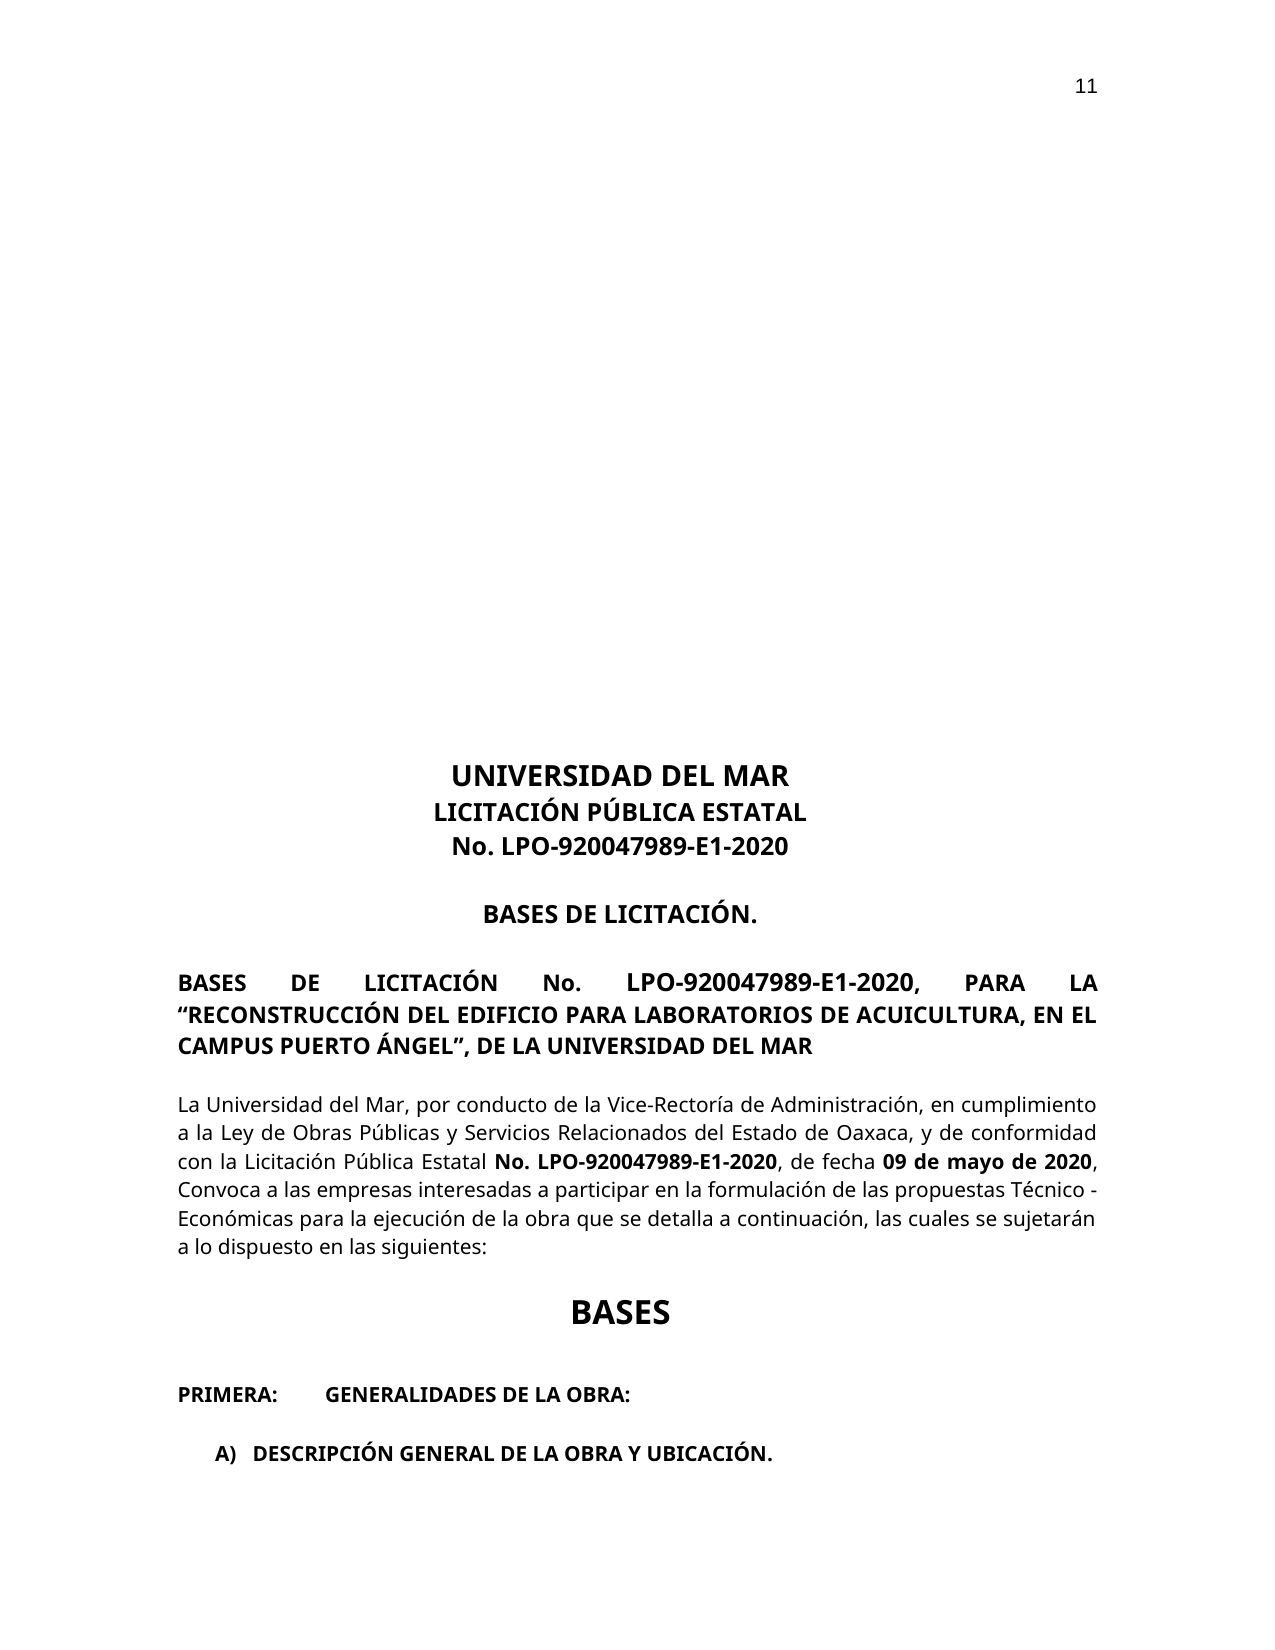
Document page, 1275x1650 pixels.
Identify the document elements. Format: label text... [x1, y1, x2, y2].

text PRIMERA: GENERALIDADES DE LA OBRA: [177, 1380, 1063, 1408]
list DESCRIPCIÓN GENERAL DE LA OBRA Y UBICACIÓN. [215, 1439, 1063, 1468]
text No. LPO-920047989-E1-2020 [177, 829, 1063, 863]
text BASES [177, 1289, 1063, 1334]
text BASES DE LICITACIÓN No. LPO-920047989-E1-2020, PARA LA “RECONSTRUCCIÓN DEL EDIFICIO PARA LABORATORIOS DE ACUICULTURA, EN EL CAMPUS PUERTO ÁNGEL”, DE LA UNIVERSIDAD DEL MAR [177, 965, 1098, 1062]
text BASES DE LICITACIÓN. [177, 897, 1063, 931]
text UNIVERSIDAD DEL MAR [177, 755, 1063, 795]
text LICITACIÓN PÚBLICA ESTATAL [177, 795, 1063, 829]
text La Universidad del Mar, por conducto de la Vice-Rectoría de Administración, en cumplimiento a la Ley de Obras Públicas y Servicios Relacionados del Estado de Oaxaca, y de conformidad con la Licitación Pública Estatal No. LPO-920047989-E1-2020, de fecha 09 de mayo de 2020, Convoca a las empresas interesadas a participar en la formulación de las propuestas Técnico - Económicas para la ejecución de la obra que se detalla a continuación, las cuales se sujetarán a lo dispuesto en las siguientes: [177, 1090, 1098, 1261]
